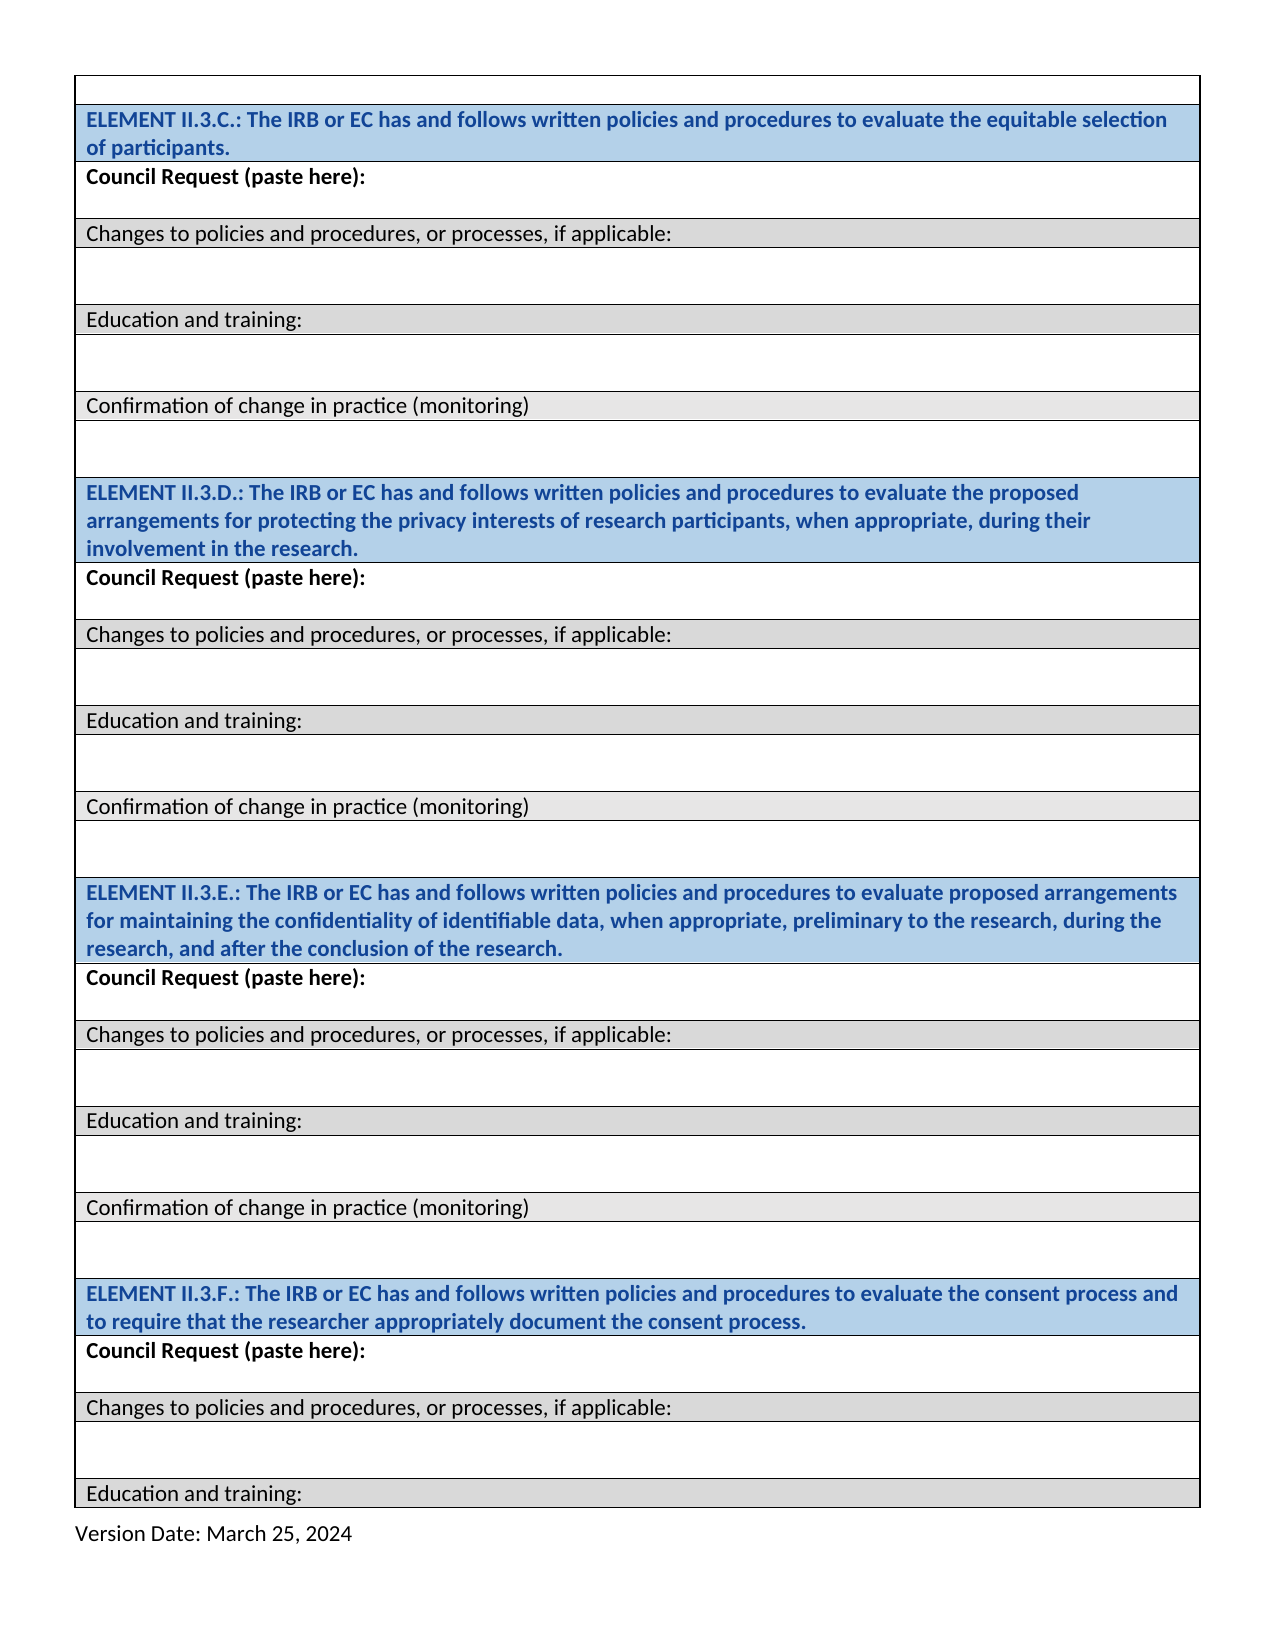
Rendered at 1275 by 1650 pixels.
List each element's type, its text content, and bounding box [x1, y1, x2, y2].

table_cell Council Request (paste here): [76, 563, 1199, 619]
table_cell [76, 421, 1199, 477]
table_cell [76, 735, 1199, 791]
table_cell Council Request (paste here): [76, 1336, 1199, 1392]
table_cell Education and training: [76, 305, 1199, 333]
table_cell Confirmation of change in practice (monitoring) [76, 1193, 1199, 1221]
table_cell Education and training: [76, 706, 1199, 734]
table_cell Changes to policies and procedures, or processes, if applicable: [76, 1021, 1199, 1048]
table_cell [76, 76, 1199, 104]
table_cell [76, 1422, 1199, 1478]
table_cell Education and training: [76, 1479, 1199, 1507]
table_cell Changes to policies and procedures, or processes, if applicable: [76, 219, 1199, 247]
table_cell Changes to policies and procedures, or processes, if applicable: [76, 620, 1199, 648]
table_cell Education and training: [76, 1107, 1199, 1135]
table_cell Confirmation of change in practice (monitoring) [76, 792, 1199, 820]
table_cell [76, 335, 1199, 391]
table_cell [76, 248, 1199, 304]
table_cell Council Request (paste here): [76, 964, 1199, 1019]
table_cell [76, 1222, 1199, 1278]
table_cell Changes to policies and procedures, or processes, if applicable: [76, 1393, 1199, 1421]
table_cell ELEMENT II.3.C.: The IRB or EC has and follows written policies and procedures to evaluate the equitable selection of participants. [76, 105, 1199, 161]
table_cell [76, 1136, 1199, 1192]
table_cell Council Request (paste here): [76, 162, 1199, 218]
table_cell ELEMENT II.3.E.: The IRB or EC has and follows written policies and procedures to evaluate proposed arrangements for maintaining the confidentiality of identifiable data, when appropriate, preliminary to the research, during the research, and after the conclusion of the research. [76, 878, 1199, 962]
table_cell [76, 1050, 1199, 1106]
table_cell Confirmation of change in practice (monitoring) [76, 392, 1199, 419]
table_cell ELEMENT II.3.D.: The IRB or EC has and follows written policies and procedures to evaluate the proposed arrangements for protecting the privacy interests of research participants, when appropriate, during their involvement in the research. [76, 478, 1199, 562]
table_cell [76, 649, 1199, 705]
table_cell ELEMENT II.3.F.: The IRB or EC has and follows written policies and procedures to evaluate the consent process and to require that the researcher appropriately document the consent process. [76, 1279, 1199, 1335]
table_cell [76, 821, 1199, 877]
